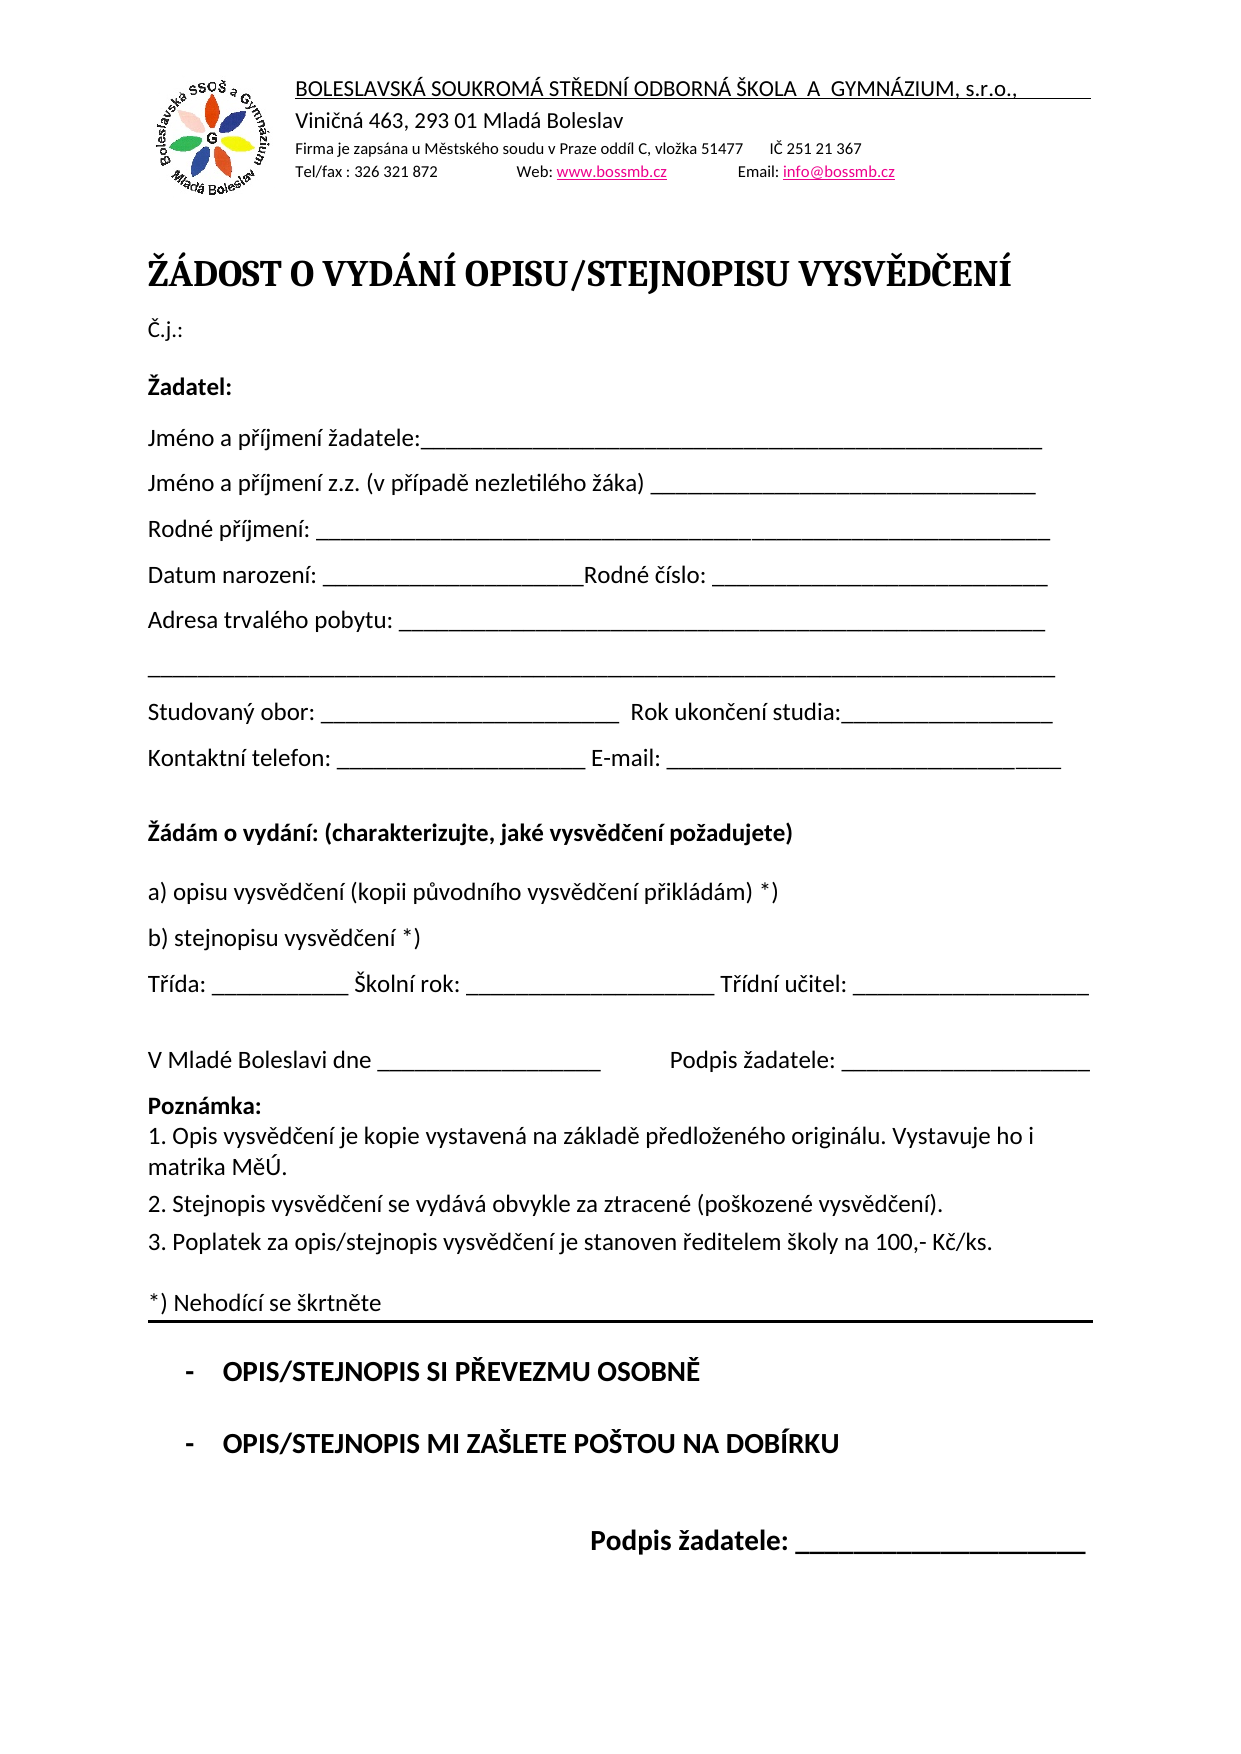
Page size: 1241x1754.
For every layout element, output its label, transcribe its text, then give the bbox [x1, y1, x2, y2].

text Kontaktní telefon: ____________________ E-mail: ________________________________ [148, 742, 1093, 772]
text V Mladé Boleslavi dne __________________ Podpis žadatele: ____________________ [148, 1044, 1093, 1075]
text Poznámka: [148, 1090, 1093, 1120]
picture [146, 75, 275, 200]
text Jméno a příjmení z.z. (v případě nezletilého žáka) _______________________________ [148, 467, 1093, 498]
list OPIS/STEJNOPIS MI ZAŠLETE POŠTOU NA DOBÍRKU [185, 1425, 1093, 1460]
text a) opisu vysvědčení (kopii původního vysvědčení přikládám) *) [148, 877, 1093, 907]
text b) stejnopisu vysvědčení *) [148, 922, 1093, 953]
list OPIS/STEJNOPIS SI PŘEVEZMU OSOBNĚ [185, 1353, 1093, 1389]
text 2. Stejnopis vysvědčení se vydává obvykle za ztracené (poškozené vysvědčení). [148, 1188, 1093, 1219]
text 3. Poplatek za opis/stejnopis vysvědčení je stanoven ředitelem školy na 100,- Kč/ks. [148, 1226, 1093, 1257]
text Jméno a příjmení žadatele:__________________________________________________ [148, 422, 1093, 452]
text *) Nehodící se škrtněte [148, 1287, 1093, 1320]
text Žadatel: [148, 371, 1093, 401]
text 1. Opis vysvědčení je kopie vystavená na základě předloženého originálu. Vystavuje ho i matrika MěÚ. [148, 1120, 1093, 1181]
text _________________________________________________________________________ [148, 650, 1093, 681]
text Datum narození: _____________________Rodné číslo: ___________________________ [148, 559, 1093, 589]
text Žádám o vydání: (charakterizujte, jaké vysvědčení požadujete) [148, 817, 1093, 847]
text ŽÁDOST O VYDÁNÍ OPISU/STEJNOPISU VYSVĚDČENÍ [148, 252, 1093, 296]
text Adresa trvalého pobytu: ____________________________________________________ [148, 604, 1093, 635]
text Č.j.: [148, 315, 1093, 343]
text Třída: ___________ Školní rok: ____________________ Třídní učitel: ___________________ [148, 968, 1093, 998]
text Studovaný obor: ________________________ Rok ukončení studia:_________________ [148, 696, 1093, 727]
text Podpis žadatele: ____________________ [590, 1522, 1093, 1558]
text Rodné příjmení: ___________________________________________________________ [148, 513, 1093, 544]
